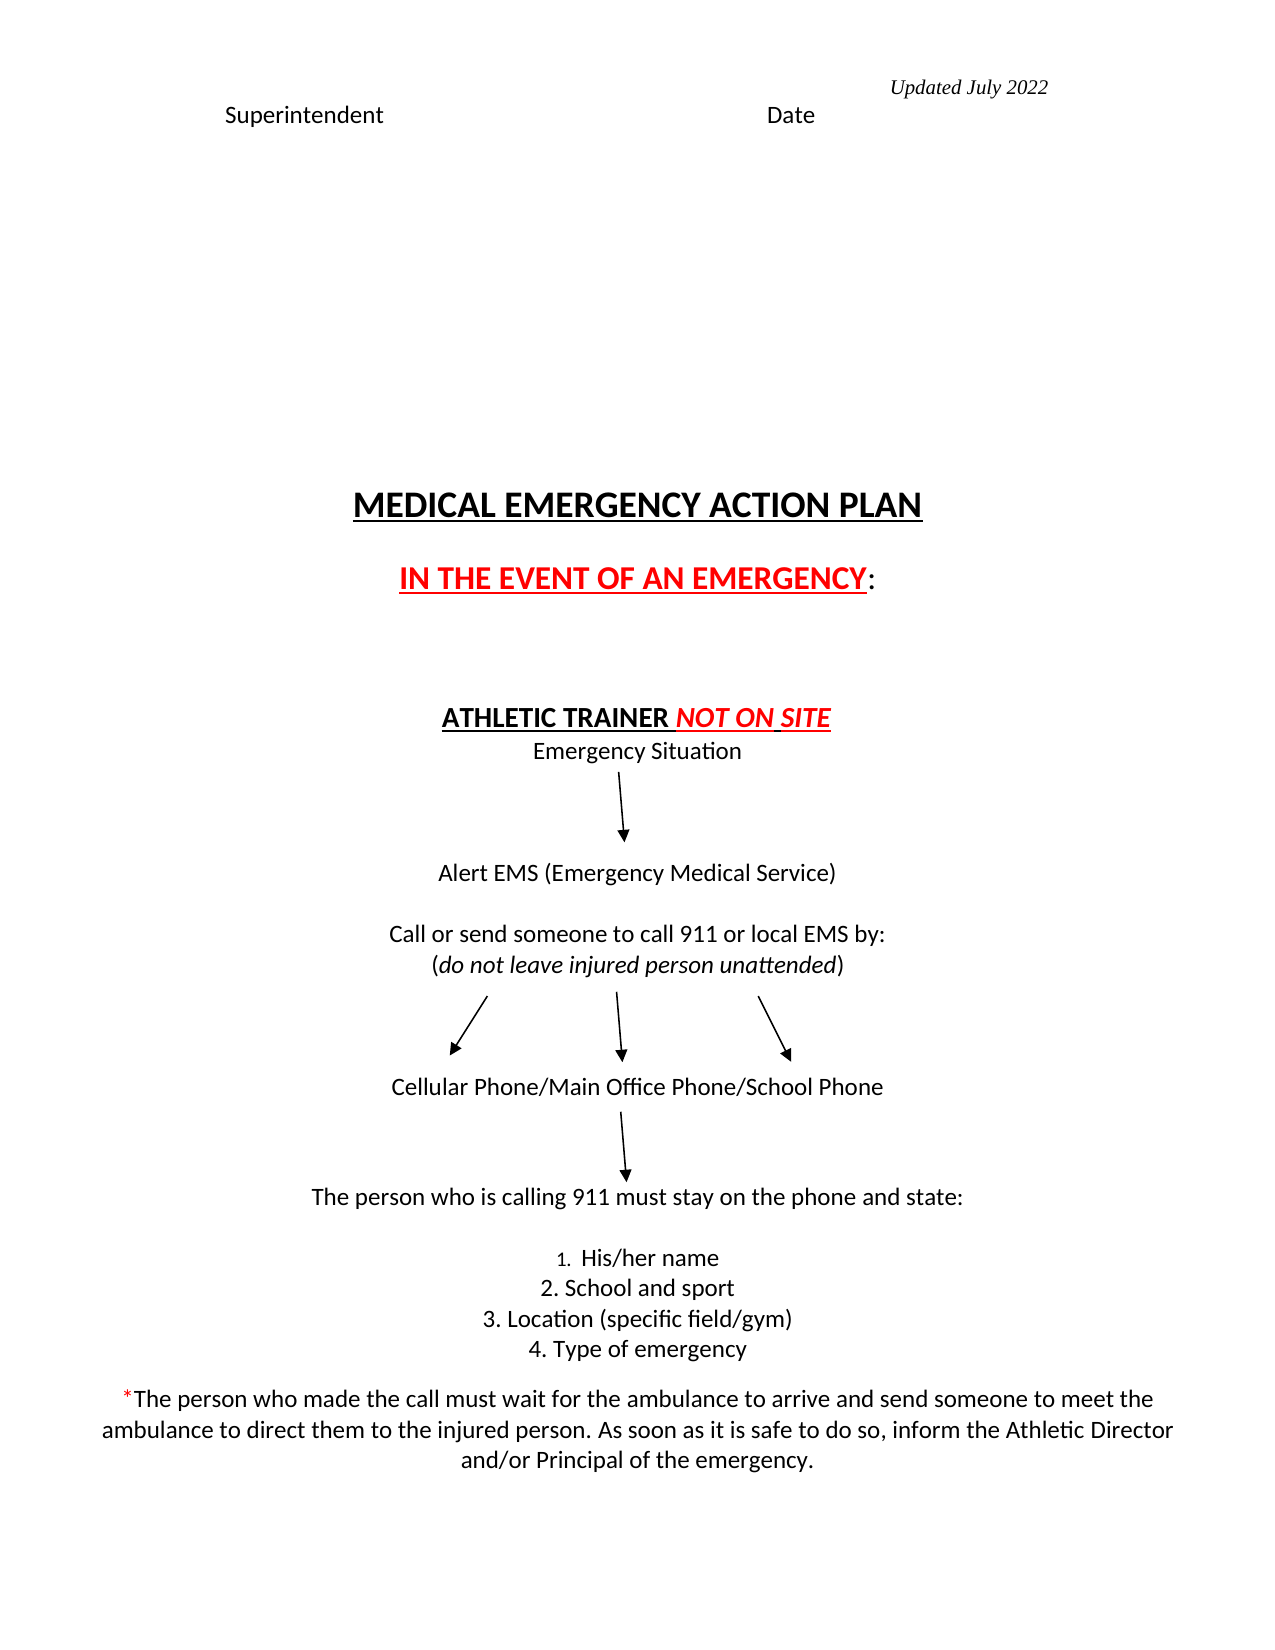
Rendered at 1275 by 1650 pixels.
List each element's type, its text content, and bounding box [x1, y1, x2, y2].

text Cellular Phone/Main Office Phone/School Phone [75, 1071, 1200, 1101]
text IN THE EVENT OF AN EMERGENCY: [75, 557, 1200, 598]
text *The person who made the call must wait for the ambulance to arrive and send someone to meet the ambulance to direct them to the injured person. As soon as it is safe to do so, inform the Athletic Director and/or Principal of the emergency. [75, 1383, 1200, 1475]
text (do not leave injured person unattended) [75, 949, 1200, 979]
text 4. Type of emergency [75, 1334, 1200, 1364]
text 1. His/her name [75, 1242, 1200, 1273]
text Alert EMS (Emergency Medical Service) [75, 857, 1200, 888]
text 2. School and sport [75, 1273, 1200, 1303]
text MEDICAL EMERGENCY ACTION PLAN [75, 481, 1200, 527]
text Call or send someone to call 911 or local EMS by: [75, 918, 1200, 949]
text 3. Location (specific field/gym) [75, 1303, 1200, 1334]
text ATHLETIC TRAINER NOT ON SITE [75, 699, 1200, 735]
text Emergency Situation [75, 735, 1200, 766]
text The person who is calling 911 must stay on the phone and state: [75, 1181, 1200, 1212]
text Superintendent Date [150, 99, 1200, 129]
